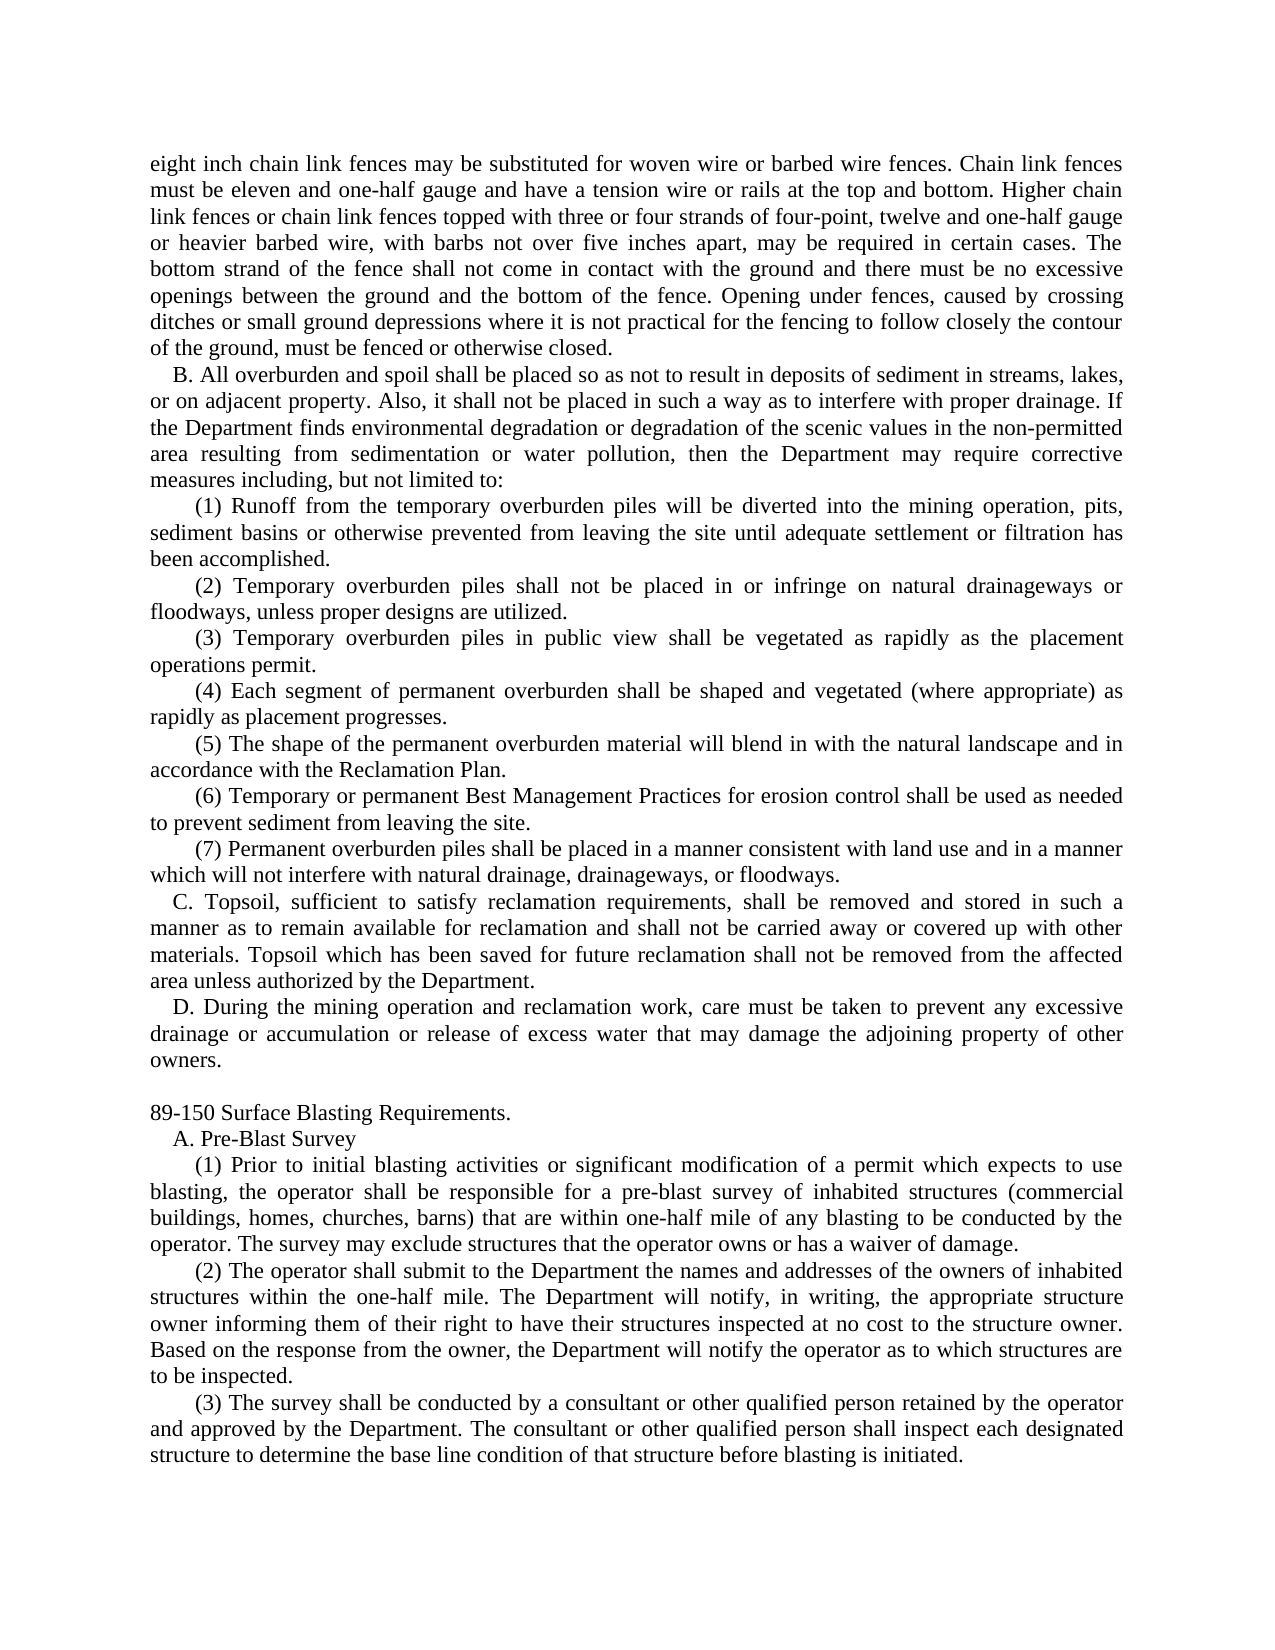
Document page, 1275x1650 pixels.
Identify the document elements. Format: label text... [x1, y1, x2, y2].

text (4) Each segment of permanent overburden shall be shaped and vegetated (where appropriate) as rapidly as placement progresses. [150, 677, 1125, 730]
text (2) Temporary overburden piles shall not be placed in or infringe on natural drainageways or floodways, unless proper designs are utilized. [150, 572, 1125, 624]
text C. Topsoil, sufficient to satisfy reclamation requirements, shall be removed and stored in such a manner as to remain available for reclamation and shall not be carried away or covered up with other materials. Topsoil which has been saved for future reclamation shall not be removed from the affected area unless authorized by the Department. [150, 888, 1125, 993]
text (7) Permanent overburden piles shall be placed in a manner consistent with land use and in a manner which will not interfere with natural drainage, drainageways, or floodways. [150, 835, 1125, 888]
text (1) Prior to initial blasting activities or significant modification of a permit which expects to use blasting, the operator shall be responsible for a pre-blast survey of inhabited structures (commercial buildings, homes, churches, barns) that are within one-half mile of any blasting to be conducted by the operator. The survey may exclude structures that the operator owns or has a waiver of damage. [150, 1151, 1125, 1257]
text (6) Temporary or permanent Best Management Practices for erosion control shall be used as needed to prevent sediment from leaving the site. [150, 782, 1125, 835]
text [150, 150, 1125, 361]
text 89-150 Surface Blasting Requirements. [150, 1099, 1125, 1125]
text (2) The operator shall submit to the Department the names and addresses of the owners of inhabited structures within the one-half mile. The Department will notify, in writing, the appropriate structure owner informing them of their right to have their structures inspected at no cost to the structure owner. Based on the response from the owner, the Department will notify the operator as to which structures are to be inspected. [150, 1257, 1125, 1389]
text D. During the mining operation and reclamation work, care must be taken to prevent any excessive drainage or accumulation or release of excess water that may damage the adjoining property of other owners. [150, 993, 1125, 1072]
text B. All overburden and spoil shall be placed so as not to result in deposits of sediment in streams, lakes, or on adjacent property. Also, it shall not be placed in such a way as to interfere with proper drainage. If the Department finds environmental degradation or degradation of the scenic values in the non-permitted area resulting from sedimentation or water pollution, then the Department may require corrective measures including, but not limited to: [150, 361, 1125, 493]
text (3) Temporary overburden piles in public view shall be vegetated as rapidly as the placement operations permit. [150, 624, 1125, 677]
text (1) Runoff from the temporary overburden piles will be diverted into the mining operation, pits, sediment basins or otherwise prevented from leaving the site until adequate settlement or filtration has been accomplished. [150, 493, 1125, 572]
text (5) The shape of the permanent overburden material will blend in with the natural landscape and in accordance with the Reclamation Plan. [150, 730, 1125, 782]
text A. Pre-Blast Survey [150, 1125, 1125, 1151]
text (3) The survey shall be conducted by a consultant or other qualified person retained by the operator and approved by the Department. The consultant or other qualified person shall inspect each designated structure to determine the base line condition of that structure before blasting is initiated. [150, 1389, 1125, 1468]
